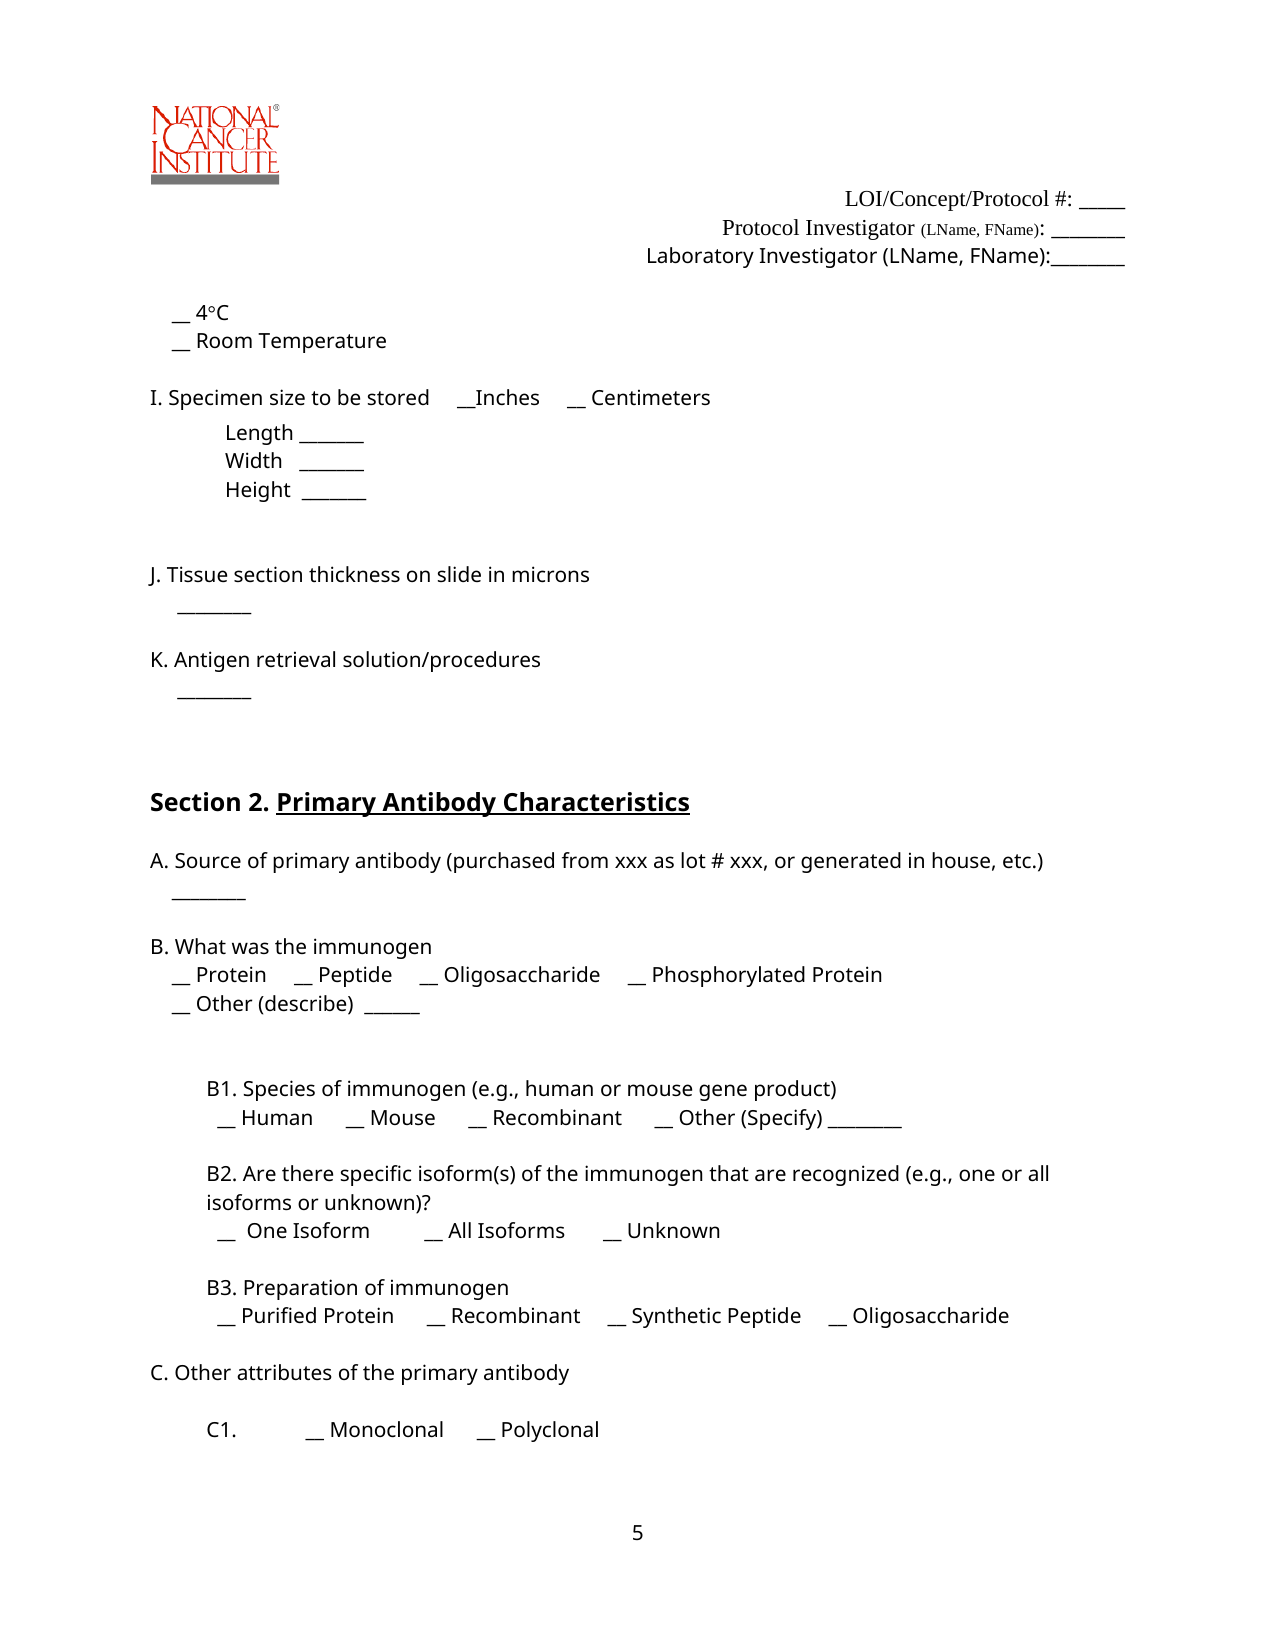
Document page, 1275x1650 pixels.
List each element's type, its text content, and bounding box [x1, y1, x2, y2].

text K. Antigen retrieval solution/procedures [150, 646, 1125, 674]
text J. Tissue section thickness on slide in microns [150, 560, 1125, 589]
text B3. Preparation of immunogen [206, 1273, 1125, 1302]
text Height _______ [150, 475, 1125, 503]
text __ Other (describe) ______ [150, 989, 1125, 1017]
text __ Human __ Mouse __ Recombinant __ Other (Specify) ________ [206, 1103, 1125, 1131]
text B2. Are there specific isoform(s) of the immunogen that are recognized (e.g., one or all isoforms or unknown)? [206, 1159, 1125, 1216]
text Width _______ [150, 447, 1125, 475]
text ________ [150, 589, 1125, 617]
text Length _______ [150, 418, 1125, 447]
text C1. __ Monoclonal __ Polyclonal [206, 1415, 1125, 1444]
text B1. Species of immunogen (e.g., human or mouse gene product) [206, 1074, 1125, 1103]
text C. Other attributes of the primary antibody [150, 1358, 1125, 1387]
text __ Protein __ Peptide __ Oligosaccharide __ Phosphorylated Protein [150, 960, 1125, 989]
text __ Purified Protein __ Recombinant __ Synthetic Peptide __ Oligosaccharide [206, 1302, 1125, 1330]
text A. Source of primary antibody (purchased from xxx as lot # xxx, or generated in house, etc.) [150, 847, 1125, 875]
subtitle Section 2. Primary Antibody Characteristics [150, 784, 1125, 818]
picture [150, 103, 280, 185]
text __ 4°C [150, 298, 1125, 327]
text I. Specimen size to be stored __Inches __ Centimeters [150, 383, 1125, 412]
text __ Room Temperature [150, 327, 1125, 355]
text ________ [150, 674, 1125, 702]
text B. What was the immunogen [150, 932, 1125, 960]
text __ One Isoform __ All Isoforms __ Unknown [206, 1216, 1125, 1245]
text ________ [150, 875, 1125, 903]
